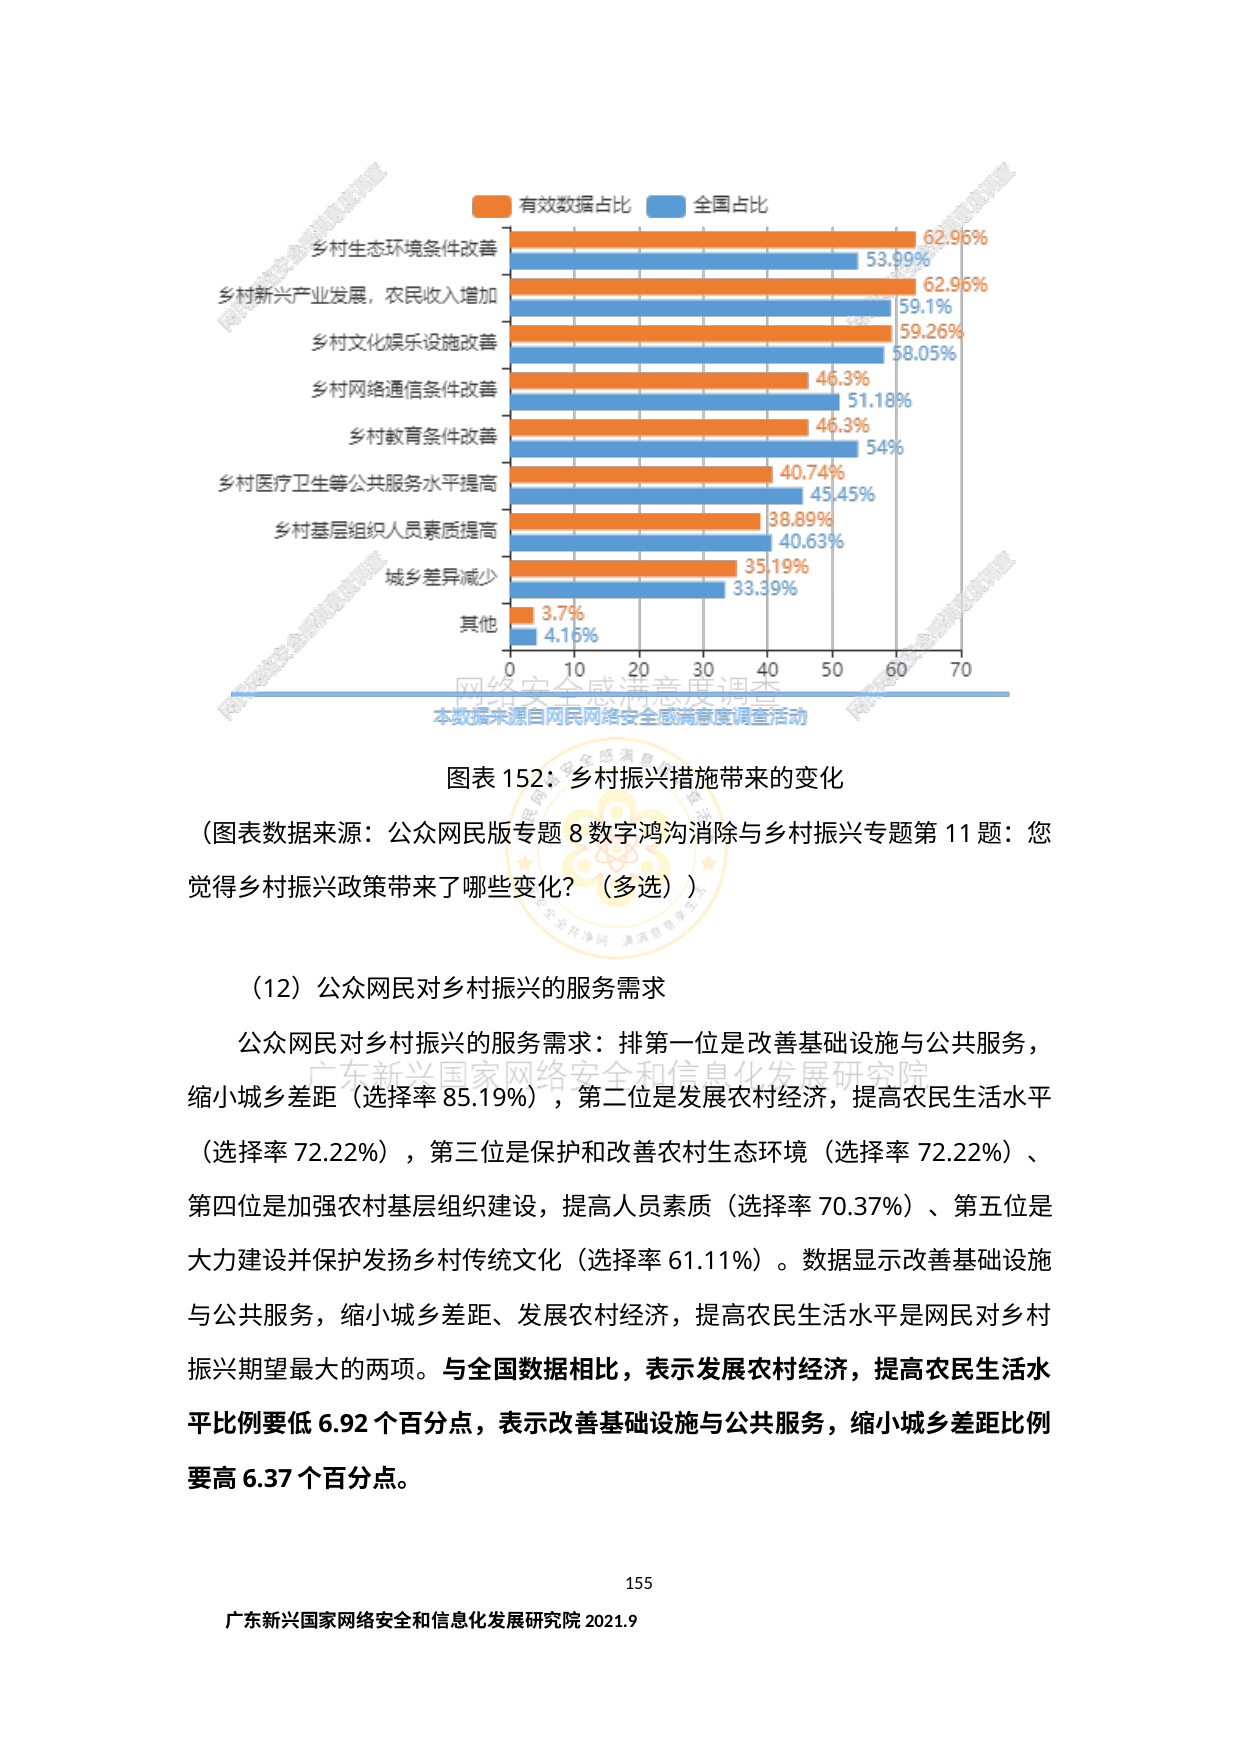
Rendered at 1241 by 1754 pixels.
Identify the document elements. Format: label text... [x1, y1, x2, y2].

text （12）公众网民对乡村振兴的服务需求 [187, 969, 1053, 1005]
text （图表数据来源：公众网民版专题8数字鸿沟消除与乡村振兴专题第11题：您觉得乡村振兴政策带来了哪些变化？（多选）） [187, 813, 1053, 904]
picture [202, 150, 1039, 744]
text 图表152：乡村振兴措施带来的变化 [187, 759, 1053, 795]
text 公众网民对乡村振兴的服务需求：排第一位是改善基础设施与公共服务，缩小城乡差距（选择率85.19%），第二位是发展农村经济，提高农民生活水平（选择率72.22%），第三位是保护和改善农村生态环境（选择率72.22%）、第四位是加强农村基层组织建设，提高人员素质（选择率70.37%）、第五位是大力建设并保护发扬乡村传统文化（选择率61.11%）。数据显示改善基础设施与公共服务，缩小城乡差距、发展农村经济，提高农民生活水平是网民对乡村振兴期望最大的两项。与全国数据相比，表示发展农村经济，提高农民生活水平比例要低6.92个百分点，表示改善基础设施与公共服务，缩小城乡差距比例要高6.37个百分点。 [187, 1023, 1053, 1494]
